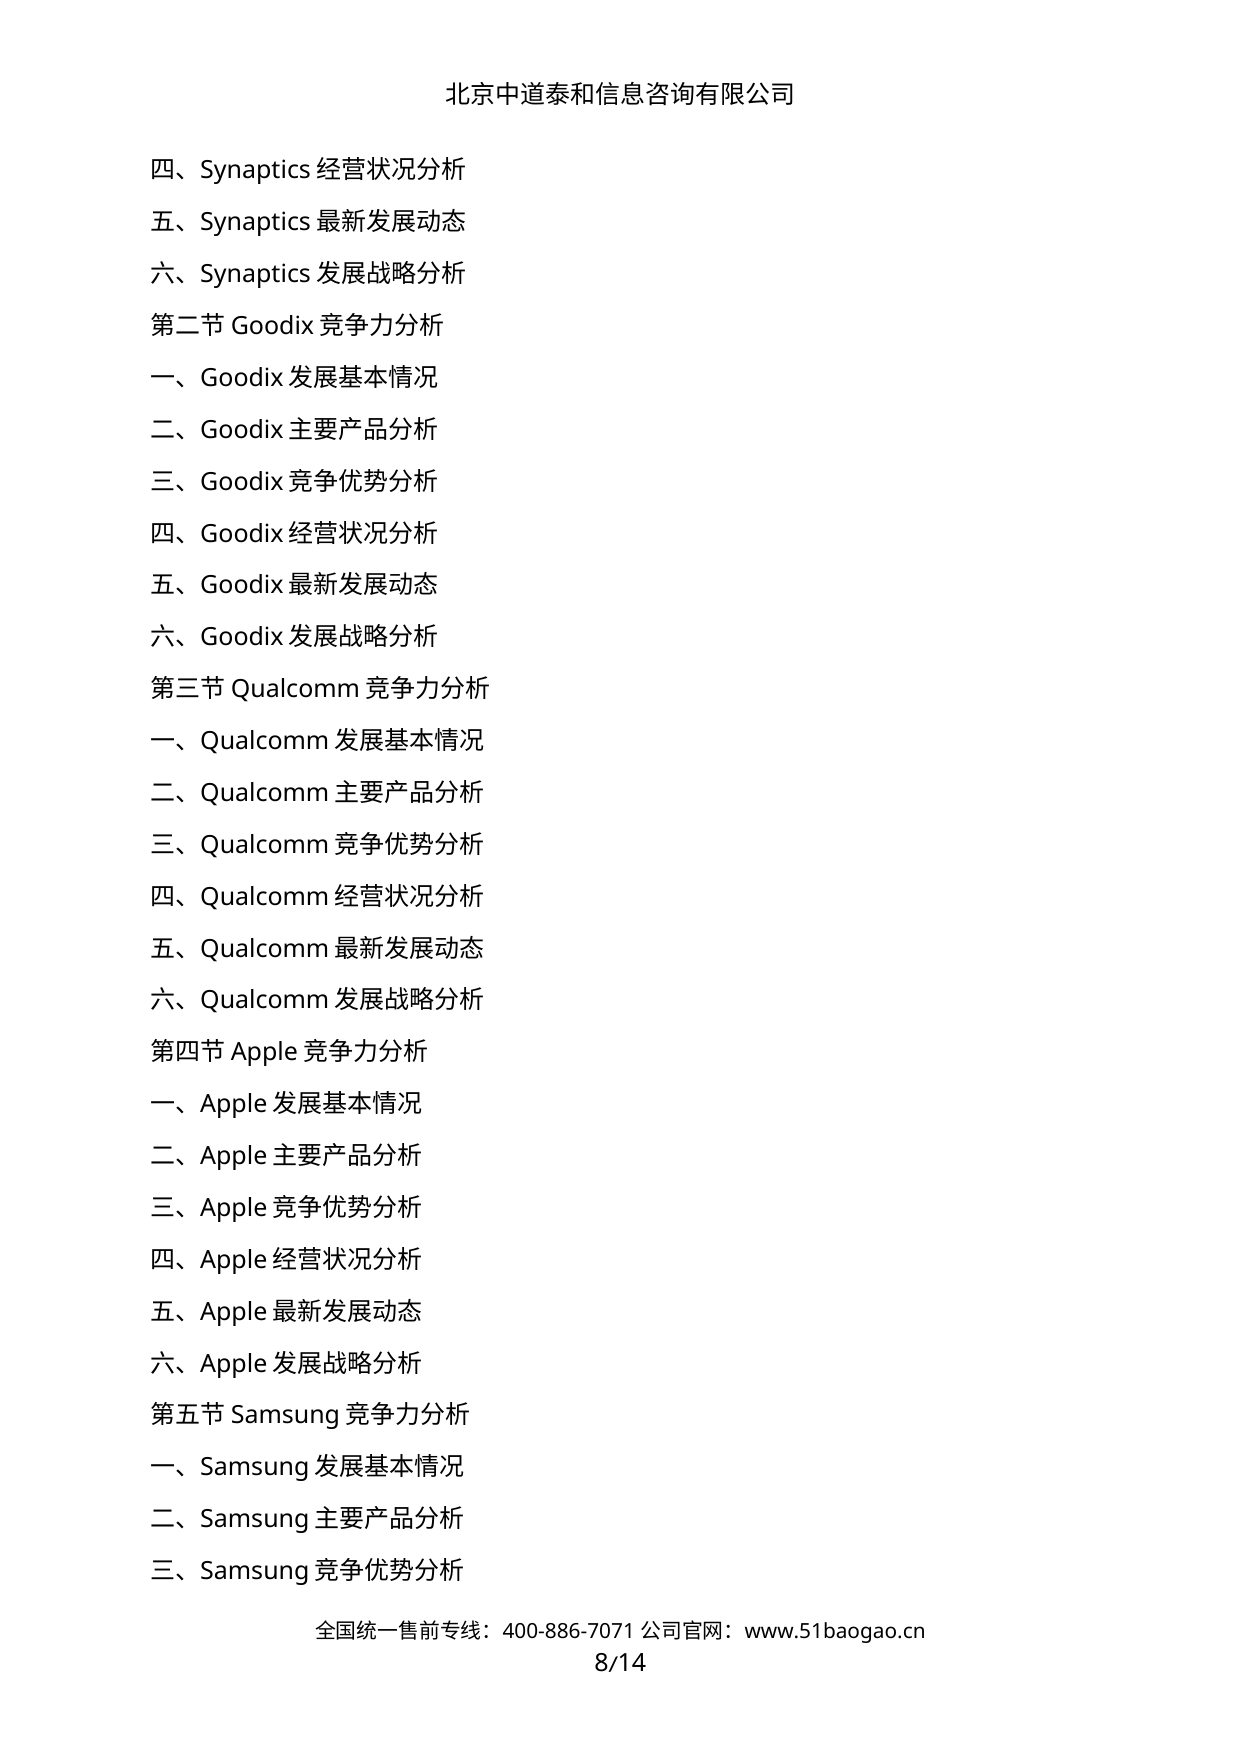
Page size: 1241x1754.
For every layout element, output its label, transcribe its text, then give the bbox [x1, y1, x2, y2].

text 五、Apple最新发展动态 [150, 1291, 1090, 1327]
text 三、Apple竞争优势分析 [150, 1187, 1090, 1224]
text 第五节 Samsung竞争力分析 [150, 1395, 1090, 1431]
text 六、Qualcomm发展战略分析 [150, 980, 1090, 1016]
text 五、Goodix最新发展动态 [150, 565, 1090, 601]
text 四、Synaptics经营状况分析 [150, 150, 1090, 186]
text 一、Goodix发展基本情况 [150, 357, 1090, 394]
text 二、Qualcomm主要产品分析 [150, 772, 1090, 809]
text 二、Apple主要产品分析 [150, 1136, 1090, 1172]
text 三、Samsung竞争优势分析 [150, 1551, 1090, 1587]
text 四、Goodix经营状况分析 [150, 513, 1090, 549]
text 一、Apple发展基本情况 [150, 1084, 1090, 1120]
text 二、Goodix主要产品分析 [150, 409, 1090, 446]
text 一、Samsung发展基本情况 [150, 1447, 1090, 1483]
text 三、Qualcomm竞争优势分析 [150, 824, 1090, 861]
text 二、Samsung主要产品分析 [150, 1499, 1090, 1535]
text 四、Qualcomm经营状况分析 [150, 876, 1090, 912]
text 五、Synaptics最新发展动态 [150, 202, 1090, 238]
text 一、Qualcomm发展基本情况 [150, 721, 1090, 757]
text 六、Apple发展战略分析 [150, 1343, 1090, 1379]
text 第二节 Goodix竞争力分析 [150, 306, 1090, 342]
text 六、Goodix发展战略分析 [150, 617, 1090, 653]
text 六、Synaptics发展战略分析 [150, 254, 1090, 290]
text 第四节 Apple竞争力分析 [150, 1032, 1090, 1068]
text 五、Qualcomm最新发展动态 [150, 928, 1090, 964]
text 第三节 Qualcomm竞争力分析 [150, 669, 1090, 705]
text 三、Goodix竞争优势分析 [150, 461, 1090, 497]
text 四、Apple经营状况分析 [150, 1239, 1090, 1276]
